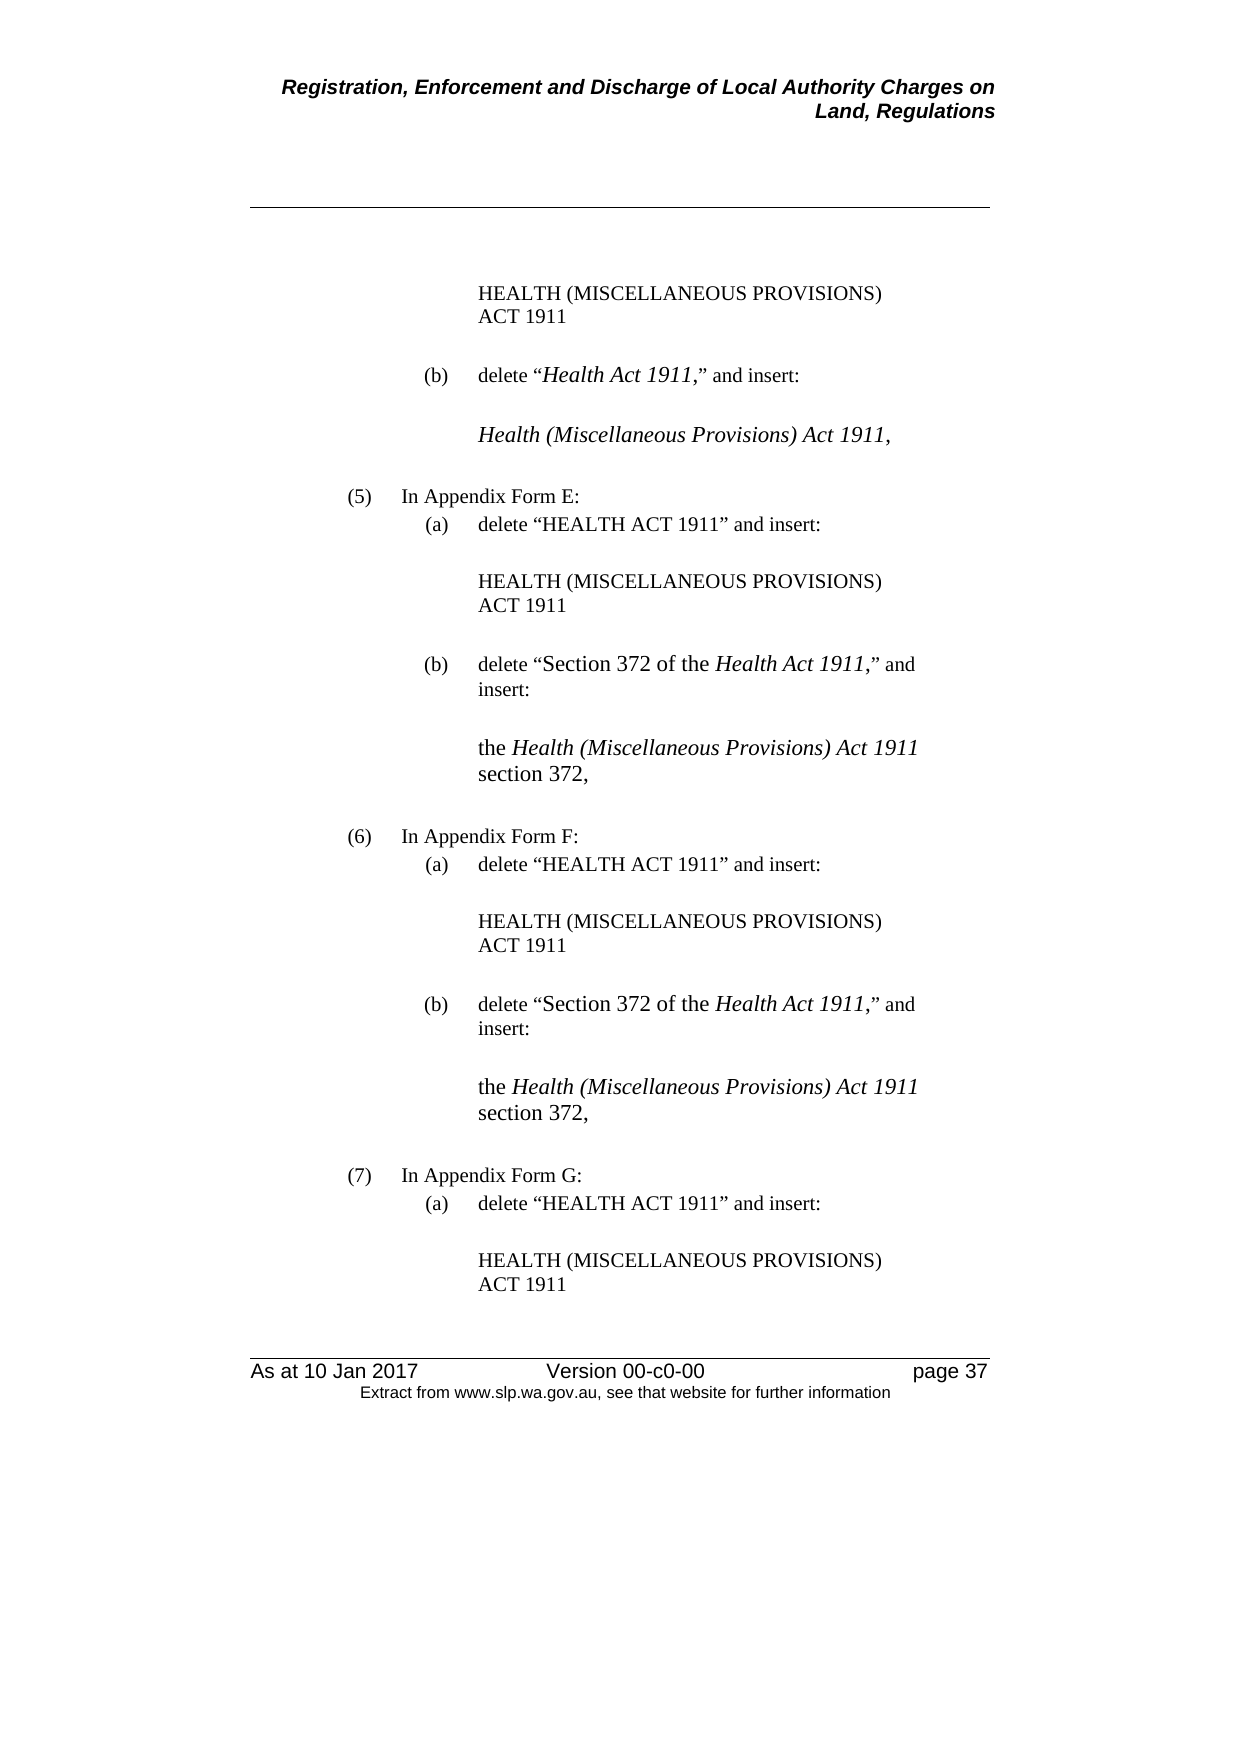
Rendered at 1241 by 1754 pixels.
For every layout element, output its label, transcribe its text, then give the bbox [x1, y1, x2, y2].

text (a) delete “HEALTH ACT 1911” and insert: [389, 1191, 960, 1215]
text Health (Miscellaneous Provisions) Act 1911 [389, 1248, 960, 1296]
text Health (Miscellaneous Provisions) Act 1911 [389, 909, 960, 957]
text (b) delete “Section 372 of the Health Act 1911,” and insert: [389, 990, 960, 1040]
text the Health (Miscellaneous Provisions) Act 1911 section 372, [389, 734, 960, 786]
text Health (Miscellaneous Provisions) Act 1911, [389, 421, 960, 447]
text (b) delete “Health Act 1911,” and insert: [389, 361, 960, 388]
text (7) In Appendix Form G: [312, 1163, 960, 1187]
text (6) In Appendix Form F: [312, 823, 960, 848]
text (a) delete “HEALTH ACT 1911” and insert: [389, 852, 960, 876]
text Health (Miscellaneous Provisions) Act 1911 [389, 569, 960, 617]
text the Health (Miscellaneous Provisions) Act 1911 section 372, [389, 1073, 960, 1126]
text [389, 512, 960, 536]
text (b) delete “Section 372 of the Health Act 1911,” and insert: [389, 650, 960, 701]
text Health (Miscellaneous Provisions) Act 1911 [389, 280, 960, 328]
text (5) In Appendix Form E: [312, 484, 960, 508]
